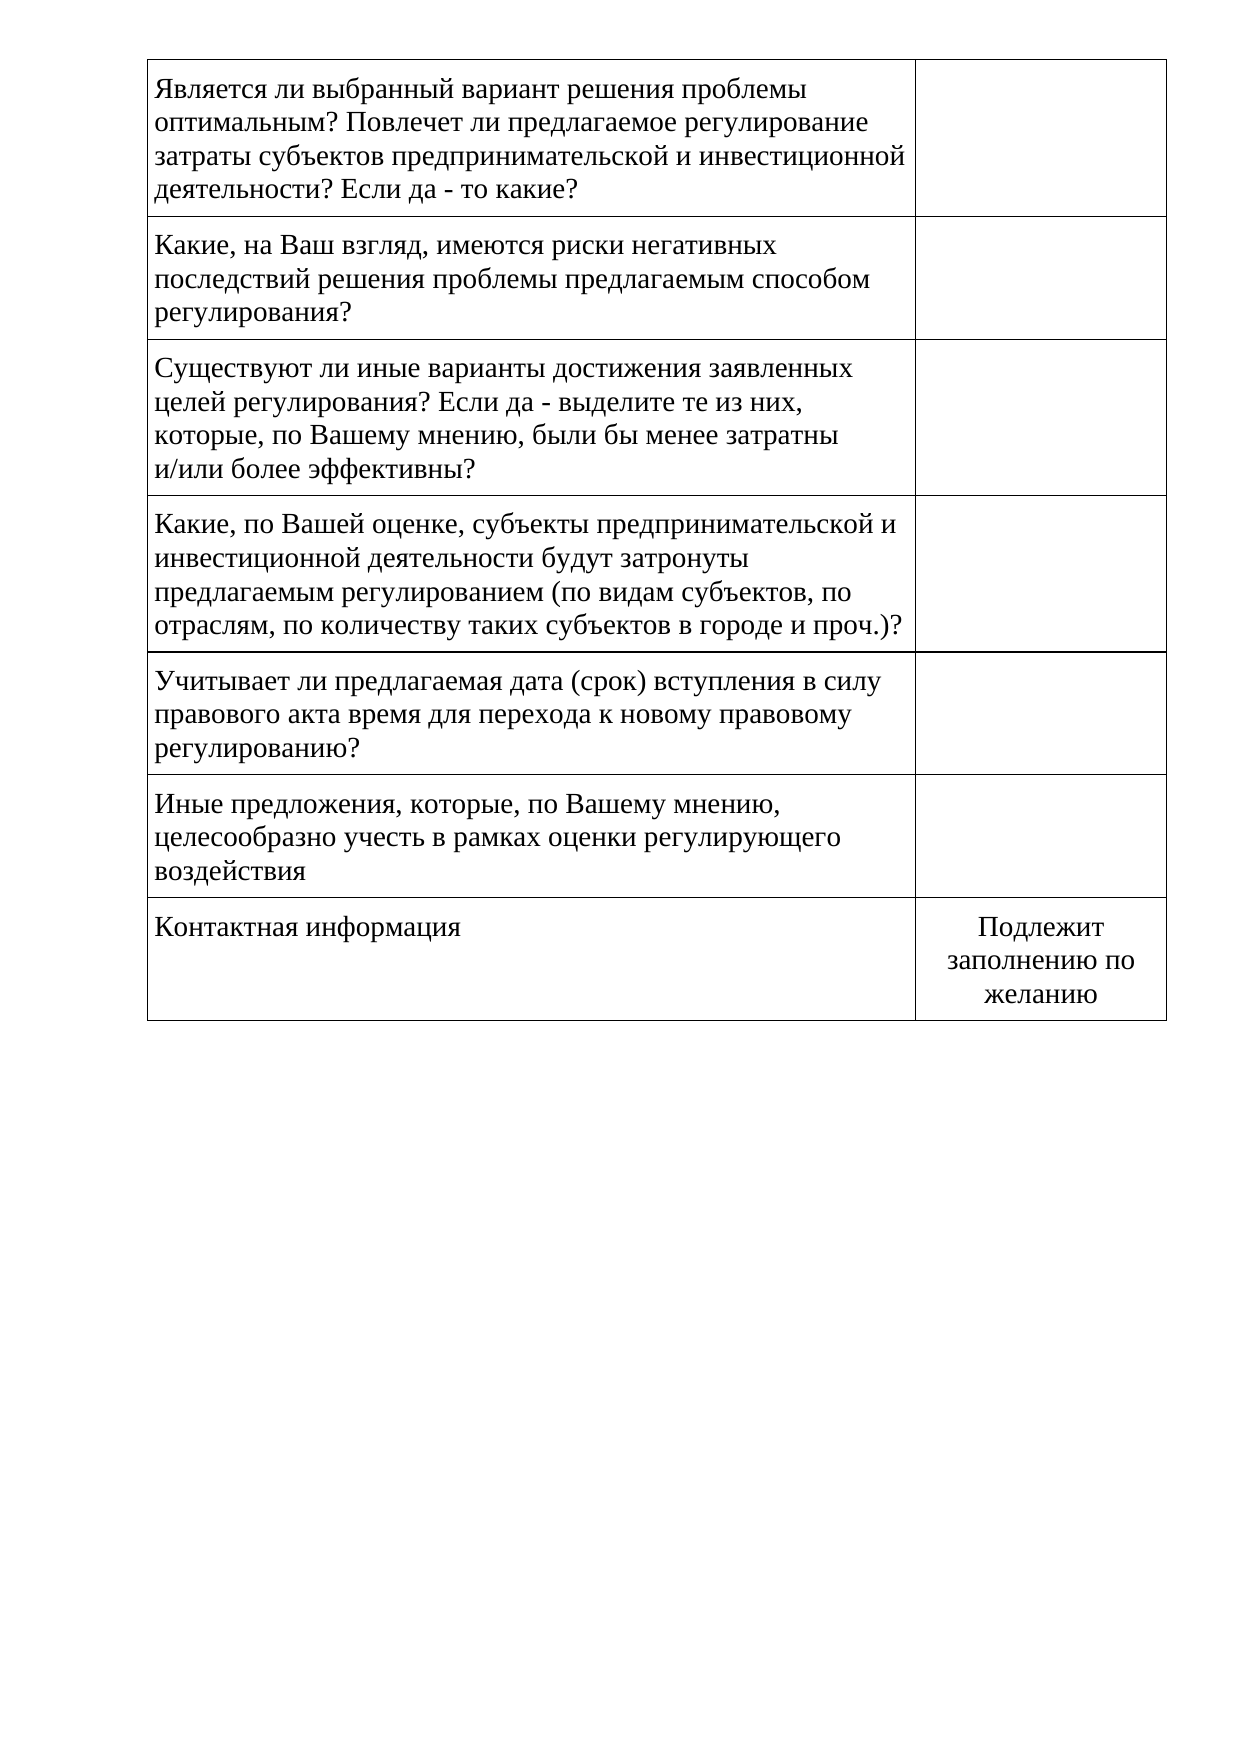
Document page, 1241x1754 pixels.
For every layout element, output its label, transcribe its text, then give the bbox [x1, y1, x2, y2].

table_cell [916, 775, 1166, 897]
table_cell Иные предложения, которые, по Вашему мнению, целесообразно учесть в рамках оценки регулирующего воздействия [148, 775, 915, 897]
table_cell Какие, по Вашей оценке, субъекты предпринимательской и инвестиционной деятельности будут затронуты предлагаемым регулированием (по видам субъектов, по отраслям, по количеству таких субъектов в городе и проч.)? [148, 496, 915, 651]
table_cell [916, 496, 1166, 651]
table_cell Какие, на Ваш взгляд, имеются риски негативных последствий решения проблемы предлагаемым способом регулирования? [148, 217, 915, 338]
table_cell Учитывает ли предлагаемая дата (срок) вступления в силу правового акта время для перехода к новому правовому регулированию? [148, 653, 915, 774]
table_cell Является ли выбранный вариант решения проблемы оптимальным? Повлечет ли предлагаемое регулирование затраты субъектов предпринимательской и инвестиционной деятельности? Если да - то какие? [148, 60, 915, 216]
table_cell Существуют ли иные варианты достижения заявленных целей регулирования? Если да - выделите те из них, которые, по Вашему мнению, были бы менее затратны и/или более эффективны? [148, 340, 915, 495]
table_cell Контактная информация [148, 898, 915, 1020]
table_cell [916, 60, 1166, 216]
table_cell [916, 217, 1166, 338]
table_cell [916, 340, 1166, 495]
table_cell Подлежит заполнению по желанию [916, 898, 1166, 1020]
table_cell [916, 653, 1166, 774]
